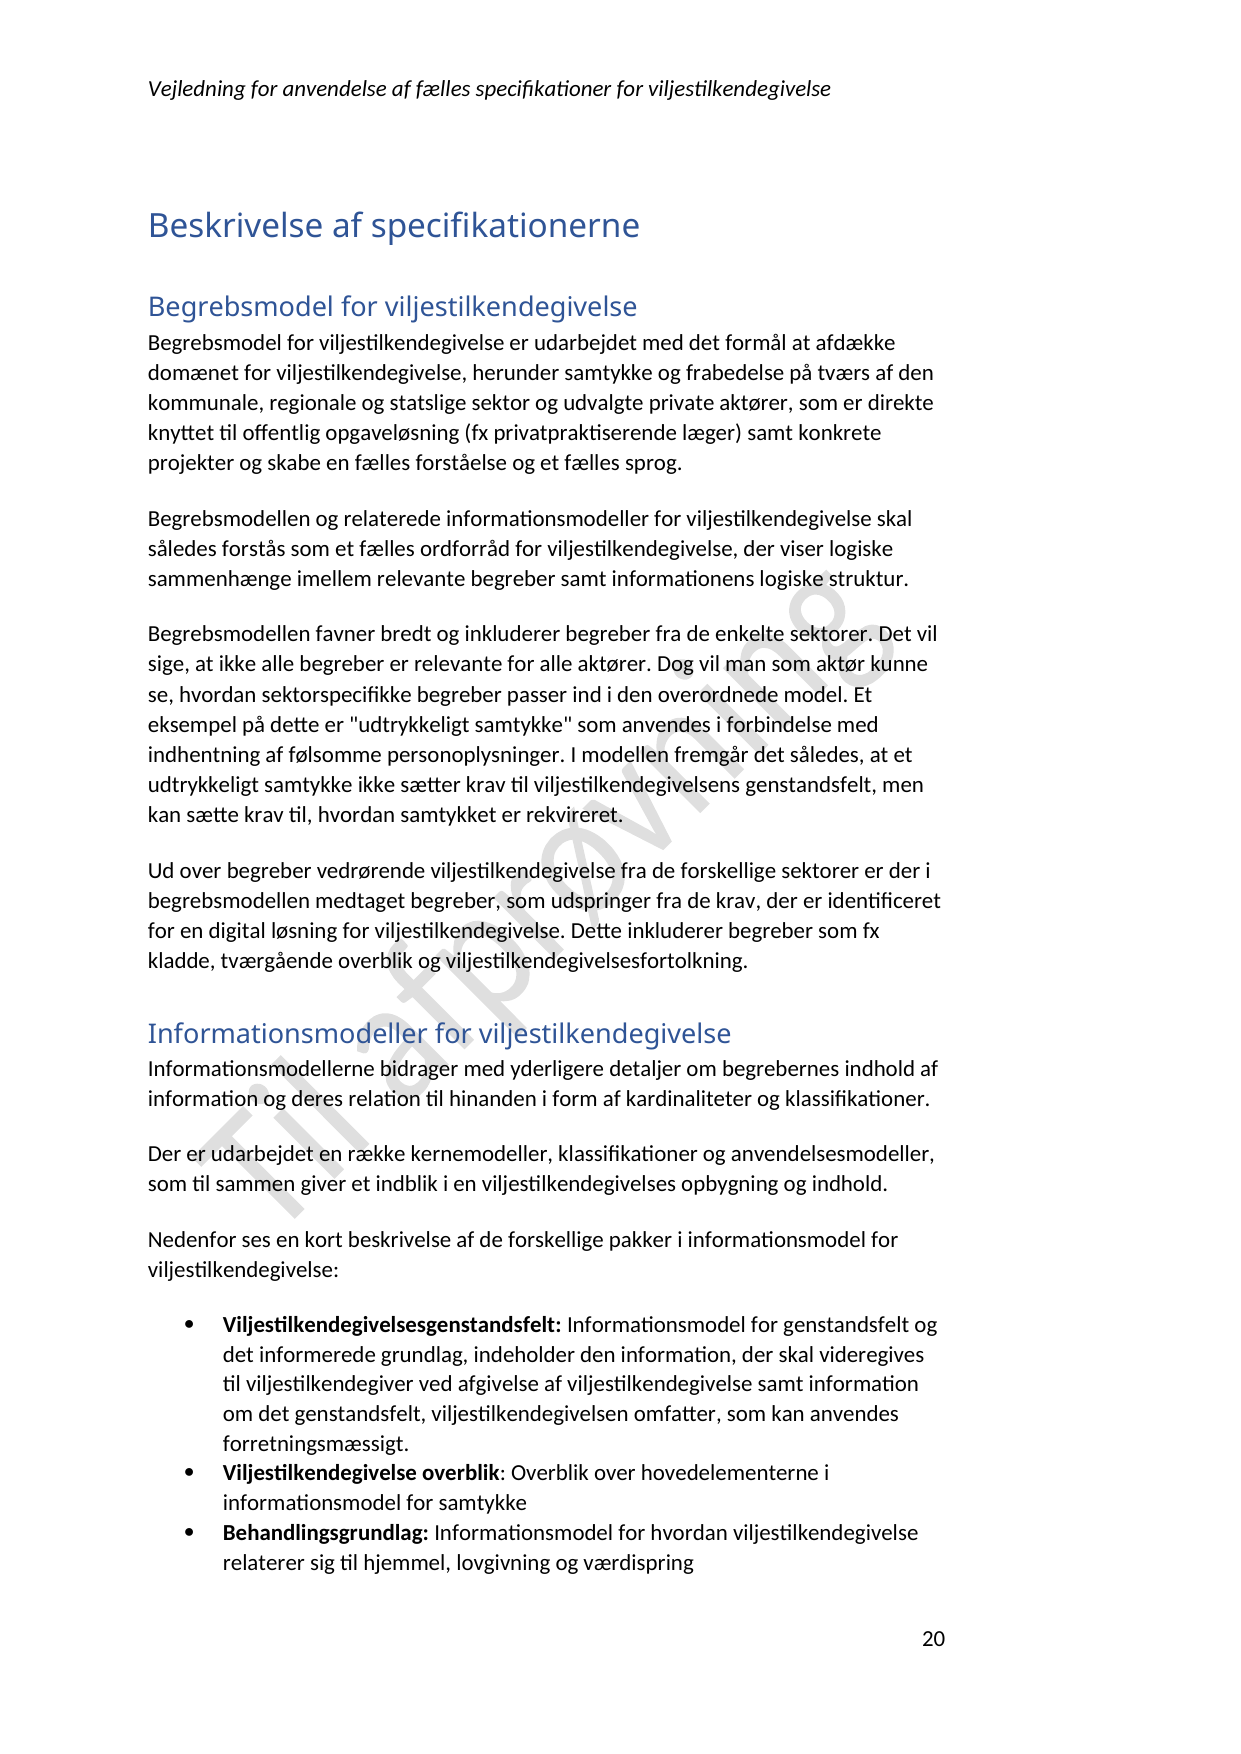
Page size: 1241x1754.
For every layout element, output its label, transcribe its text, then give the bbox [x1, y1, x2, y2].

text Begrebsmodellen og relaterede informationsmodeller for viljestilkendegivelse skal således forstås som et fælles ordforråd for viljestilkendegivelse, der viser logiske sammenhænge imellem relevante begreber samt informationens logiske struktur. [148, 504, 945, 592]
subtitle Beskrivelse af specifikationerne [148, 202, 945, 248]
text Nedenfor ses en kort beskrivelse af de forskellige pakker i informationsmodel for viljestilkendegivelse: [148, 1225, 945, 1283]
subtitle Begrebsmodel for viljestilkendegivelse [148, 288, 945, 325]
text Begrebsmodellen favner bredt og inkluderer begreber fra de enkelte sektorer. Det vil sige, at ikke alle begreber er relevante for alle aktører. Dog vil man som aktør kunne se, hvordan sektorspecifikke begreber passer ind i den overordnede model. Et eksempel på dette er "udtrykkeligt samtykke" som anvendes i forbindelse med indhentning af følsomme personoplysninger. I modellen fremgår det således, at et udtrykkeligt samtykke ikke sætter krav til viljestilkendegivelsens genstandsfelt, men kan sætte krav til, hvordan samtykket er rekvireret. [148, 619, 945, 828]
list Viljestilkendegivelse overblik: Overblik over hovedelementerne i informationsmodel for samtykke [185, 1458, 945, 1516]
list Viljestilkendegivelsesgenstandsfelt: Informationsmodel for genstandsfelt og det informerede grundlag, indeholder den information, der skal videregives til viljestilkendegiver ved afgivelse af viljestilkendegivelse samt information om det genstandsfelt, viljestilkendegivelsen omfatter, som kan anvendes forretningsmæssigt. [185, 1310, 945, 1457]
subtitle Informationsmodeller for viljestilkendegivelse [148, 1014, 945, 1051]
list Behandlingsgrundlag: Informationsmodel for hvordan viljestilkendegivelse relaterer sig til hjemmel, lovgivning og værdispring [185, 1518, 945, 1576]
text Der er udarbejdet en række kernemodeller, klassifikationer og anvendelsesmodeller, som til sammen giver et indblik i en viljestilkendegivelses opbygning og indhold. [148, 1139, 945, 1197]
text Informationsmodellerne bidrager med yderligere detaljer om begrebernes indhold af information og deres relation til hinanden i form af kardinaliteter og klassifikationer. [148, 1054, 945, 1112]
text Begrebsmodel for viljestilkendegivelse er udarbejdet med det formål at afdække domænet for viljestilkendegivelse, herunder samtykke og frabedelse på tværs af den kommunale, regionale og statslige sektor og udvalgte private aktører, som er direkte knyttet til offentlig opgaveløsning (fx privatpraktiserende læger) samt konkrete projekter og skabe en fælles forståelse og et fælles sprog. [148, 328, 945, 476]
text Ud over begreber vedrørende viljestilkendegivelse fra de forskellige sektorer er der i begrebsmodellen medtaget begreber, som udspringer fra de krav, der er identificeret for en digital løsning for viljestilkendegivelse. Dette inkluderer begreber som fx kladde, tværgående overblik og viljestilkendegivelsesfortolkning. [148, 856, 945, 974]
